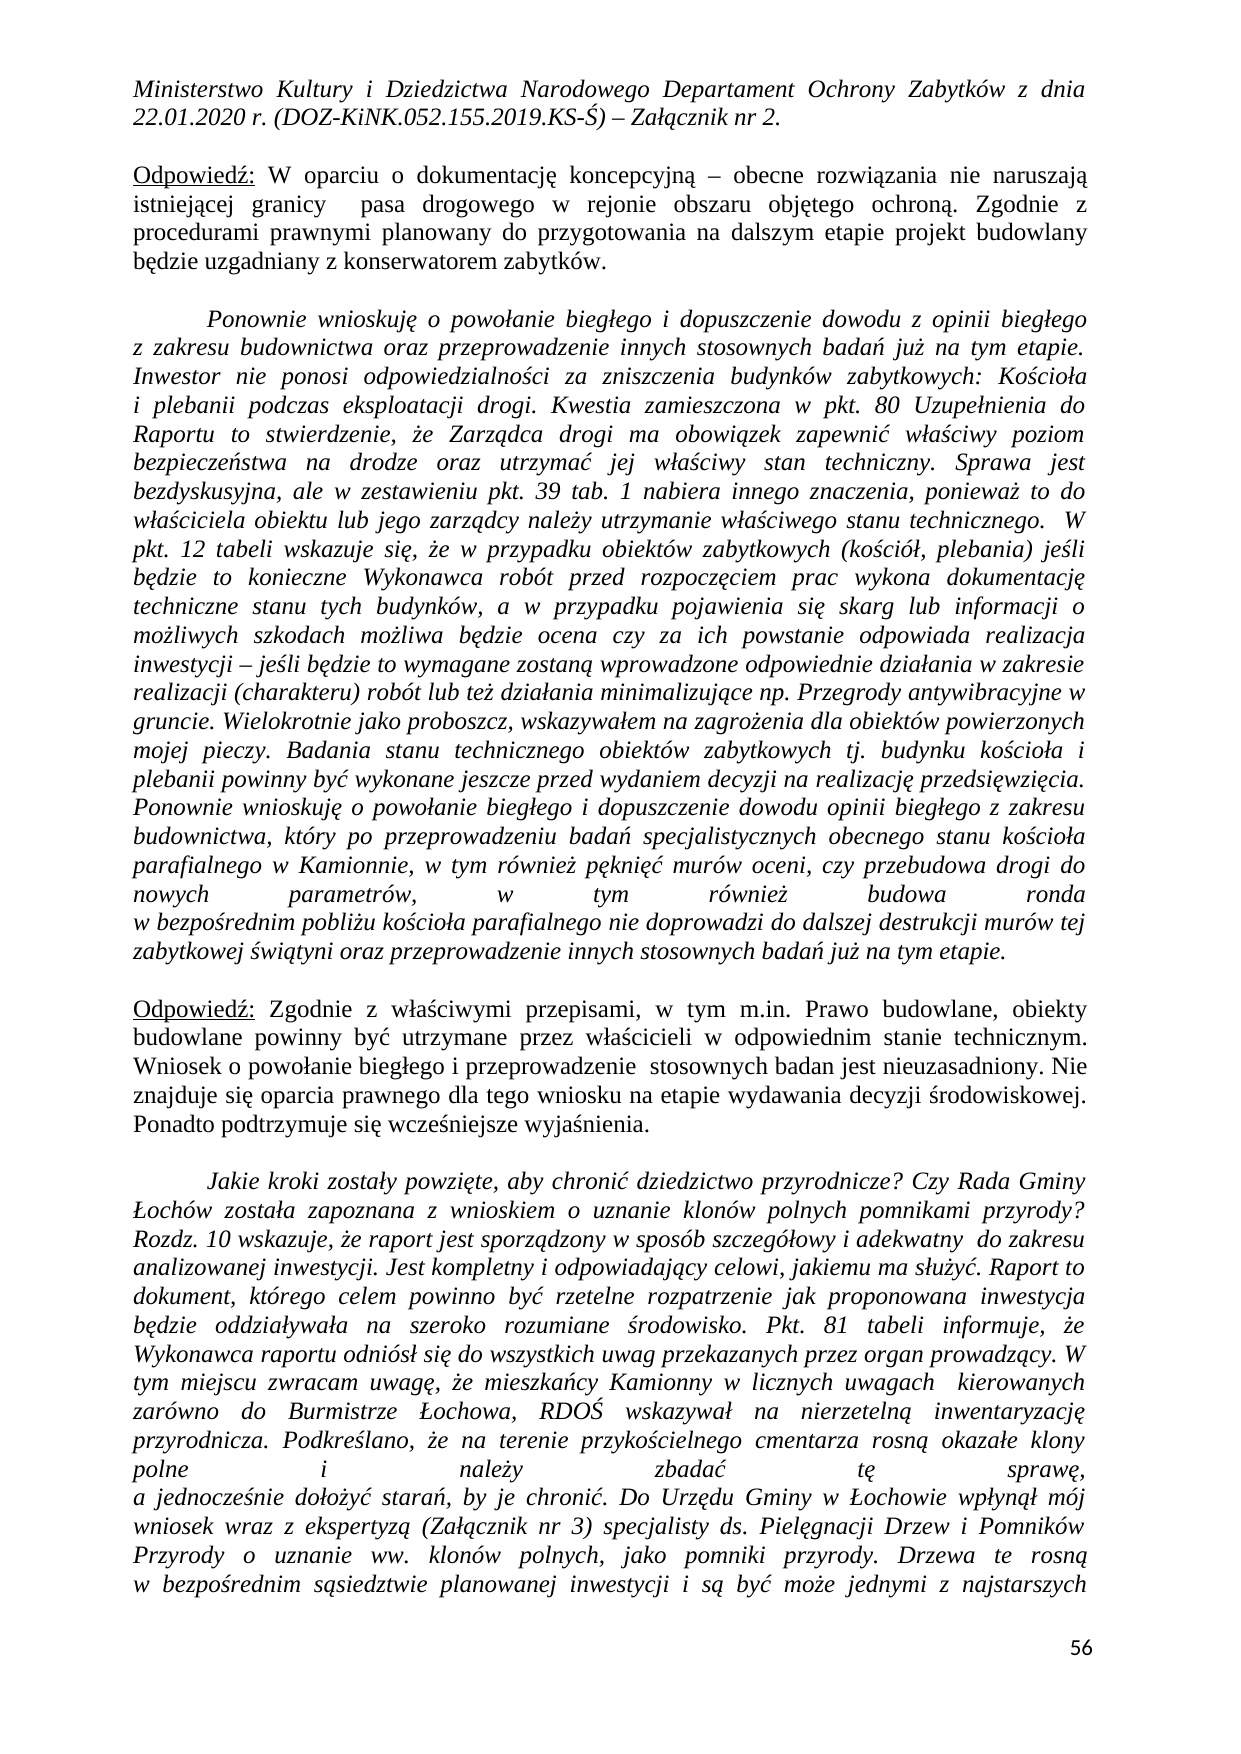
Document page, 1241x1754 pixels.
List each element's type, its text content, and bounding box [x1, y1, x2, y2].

text Ponownie wnioskuję o powołanie biegłego i dopuszczenie dowodu z opinii biegłego z zakresu budownictwa oraz przeprowadzenie innych stosownych badań już na tym etapie. Inwestor nie ponosi odpowiedzialności za zniszczenia budynków zabytkowych: Kościoła i plebanii podczas eksploatacji drogi. Kwestia zamieszczona w pkt. 80 Uzupełnienia do Raportu to stwierdzenie, że Zarządca drogi ma obowiązek zapewnić właściwy poziom bezpieczeństwa na drodze oraz utrzymać jej właściwy stan techniczny. Sprawa jest bezdyskusyjna, ale w zestawieniu pkt. 39 tab. 1 nabiera innego znaczenia, ponieważ to do właściciela obiektu lub jego zarządcy należy utrzymanie właściwego stanu technicznego. W pkt. 12 tabeli wskazuje się, że w przypadku obiektów zabytkowych (kościół, plebania) jeśli będzie to konieczne Wykonawca robót przed rozpoczęciem prac wykona dokumentację techniczne stanu tych budynków, a w przypadku pojawienia się skarg lub informacji o możliwych szkodach możliwa będzie ocena czy za ich powstanie odpowiada realizacja inwestycji – jeśli będzie to wymagane zostaną wprowadzone odpowiednie działania w zakresie realizacji (charakteru) robót lub też działania minimalizujące np. Przegrody antywibracyjne w gruncie. Wielokrotnie jako proboszcz, wskazywałem na zagrożenia dla obiektów powierzonych mojej pieczy. Badania stanu technicznego obiektów zabytkowych tj. budynku kościoła i plebanii powinny być wykonane jeszcze przed wydaniem decyzji na realizację przedsięwzięcia. Ponownie wnioskuję o powołanie biegłego i dopuszczenie dowodu opinii biegłego z zakresu budownictwa, który po przeprowadzeniu badań specjalistycznych obecnego stanu kościoła parafialnego w Kamionnie, w tym również pęknięć murów oceni, czy przebudowa drogi do nowych parametrów, w tym również budowa ronda w bezpośrednim pobliżu kościoła parafialnego nie doprowadzi do dalszej destrukcji murów tej zabytkowej świątyni oraz przeprowadzenie innych stosownych badań już na tym etapie. [133, 304, 1088, 965]
text Odpowiedź: W oparciu o dokumentację koncepcyjną – obecne rozwiązania nie naruszają istniejącej granicy pasa drogowego w rejonie obszaru objętego ochroną. Zgodnie z procedurami prawnymi planowany do przygotowania na dalszym etapie projekt budowlany będzie uzgadniany z konserwatorem zabytków. [133, 160, 1088, 275]
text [133, 74, 1088, 131]
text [133, 1166, 1088, 1597]
text Odpowiedź: Zgodnie z właściwymi przepisami, w tym m.in. Prawo budowlane, obiekty budowlane powinny być utrzymane przez właścicieli w odpowiednim stanie technicznym. Wniosek o powołanie biegłego i przeprowadzenie stosownych badan jest nieuzasadniony. Nie znajduje się oparcia prawnego dla tego wniosku na etapie wydawania decyzji środowiskowej. Ponadto podtrzymuje się wcześniejsze wyjaśnienia. [133, 994, 1088, 1137]
